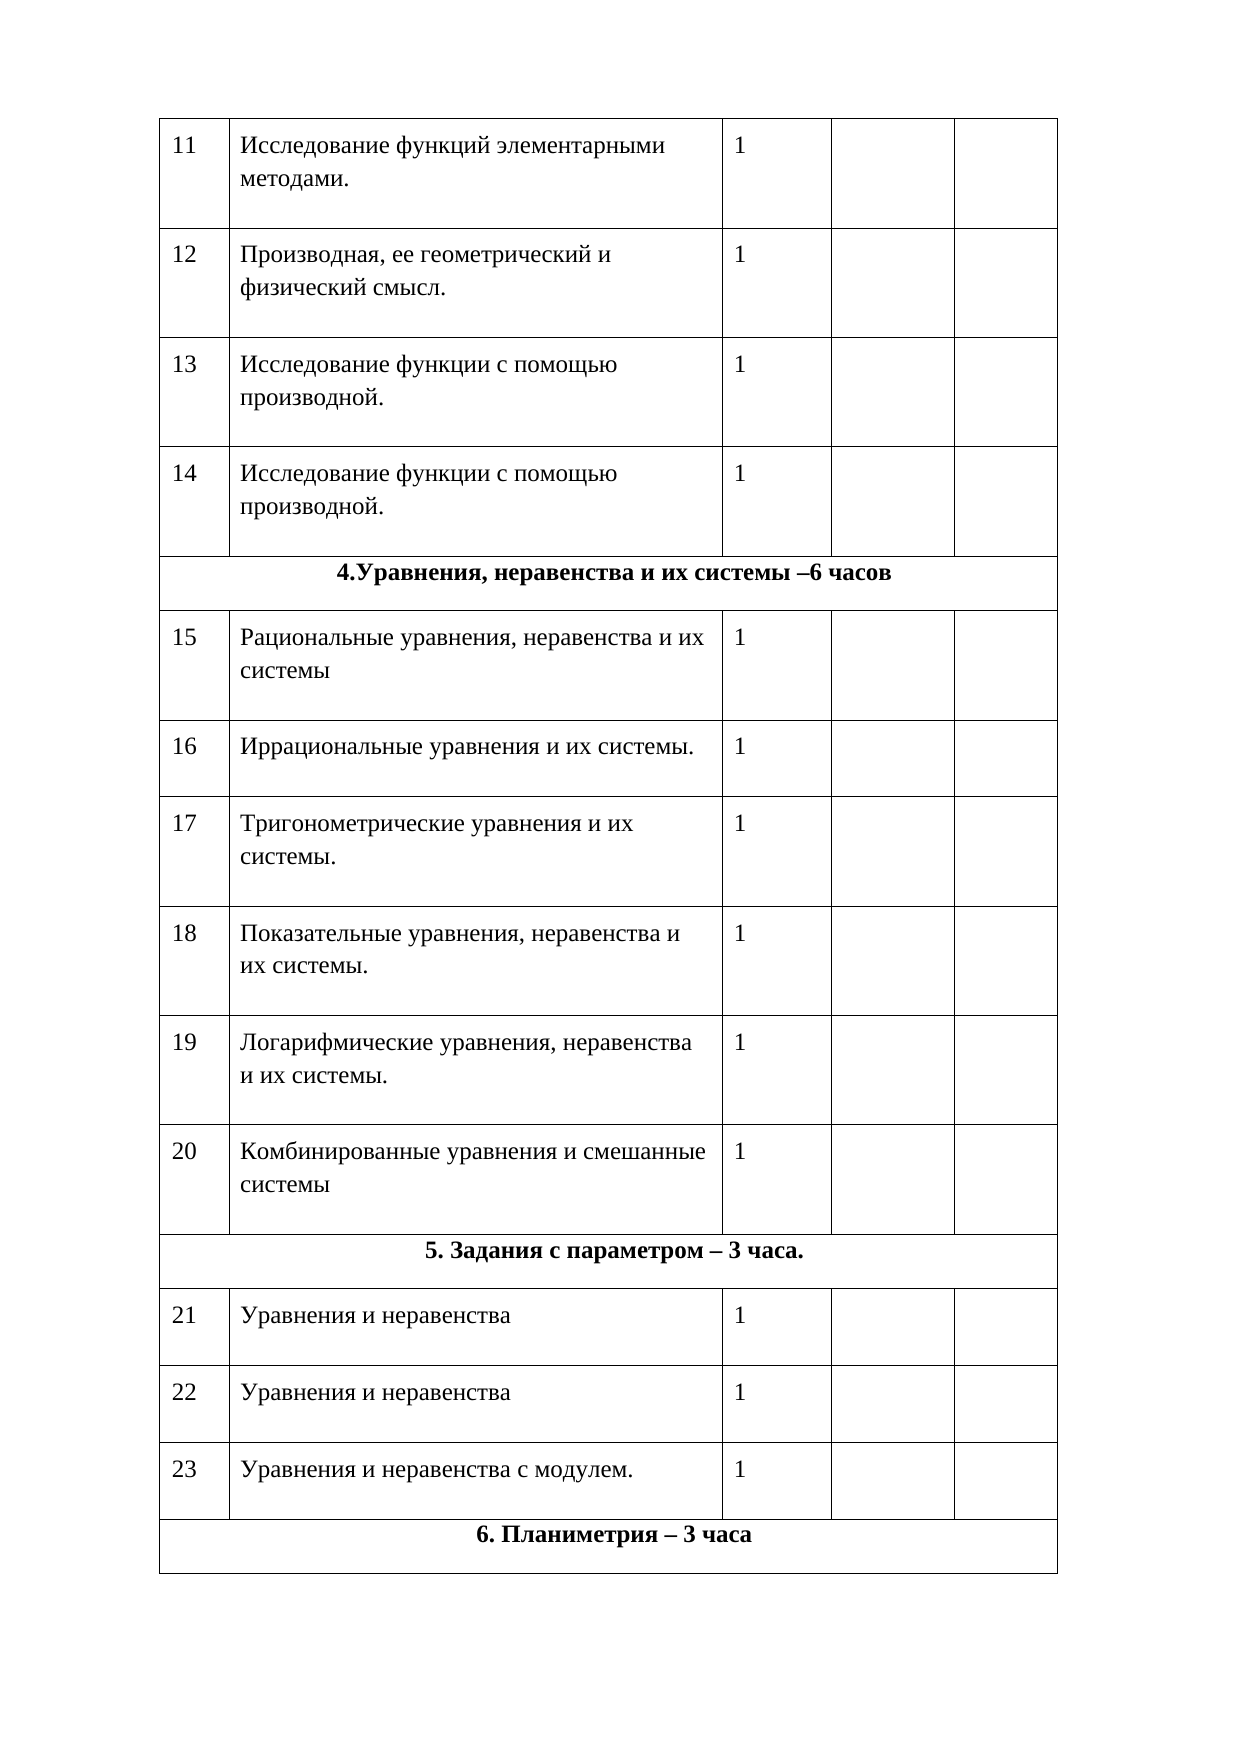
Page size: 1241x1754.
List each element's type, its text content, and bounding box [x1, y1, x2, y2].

table_cell Уравнения и неравенства [230, 1366, 722, 1442]
table_cell 1 [723, 338, 831, 446]
table_cell 12 [160, 229, 229, 337]
table_cell 1 [723, 797, 831, 906]
table_cell Иррациональные уравнения и их системы. [230, 721, 722, 796]
table_cell [832, 119, 954, 227]
table_cell 18 [160, 907, 229, 1015]
table_cell [832, 1125, 954, 1234]
table_cell 5. Задания с параметром – 3 часа. [160, 1235, 1057, 1288]
table_cell 11 [160, 119, 229, 227]
table_cell 1 [723, 1366, 831, 1442]
table_cell [832, 907, 954, 1015]
table_cell [832, 1366, 954, 1442]
table_cell Логарифмические уравнения, неравенства и их системы. [230, 1016, 722, 1124]
table_cell Тригонометрические уравнения и их системы. [230, 797, 722, 906]
table_cell 21 [160, 1289, 229, 1365]
table_cell Исследование функций элементарными методами. [230, 119, 722, 227]
table_cell Комбинированные уравнения и смешанные системы [230, 1125, 722, 1234]
table_cell [955, 1016, 1057, 1124]
table_cell 1 [723, 447, 831, 556]
table_cell 16 [160, 721, 229, 796]
table_cell [955, 907, 1057, 1015]
table_cell 1 [723, 721, 831, 796]
table_cell Исследование функции с помощью производной. [230, 447, 722, 556]
table_cell Рациональные уравнения, неравенства и их системы [230, 611, 722, 719]
table_cell 1 [723, 1443, 831, 1518]
table_cell [955, 119, 1057, 227]
table_cell 15 [160, 611, 229, 719]
table_cell 20 [160, 1125, 229, 1234]
table_cell [955, 447, 1057, 556]
table_cell 14 [160, 447, 229, 556]
table_cell 1 [723, 1016, 831, 1124]
table_cell 23 [160, 1443, 229, 1518]
table_cell [832, 229, 954, 337]
table_cell [955, 721, 1057, 796]
table_cell [832, 797, 954, 906]
table_cell 1 [723, 611, 831, 719]
table_cell Производная, ее геометрический и физический смысл. [230, 229, 722, 337]
table_cell [832, 338, 954, 446]
table_cell 1 [723, 1125, 831, 1234]
table_cell 19 [160, 1016, 229, 1124]
table_cell Уравнения и неравенства [230, 1289, 722, 1365]
table_cell [832, 1443, 954, 1518]
table_cell 1 [723, 119, 831, 227]
table_cell [832, 611, 954, 719]
table_cell 17 [160, 797, 229, 906]
table_cell [955, 1366, 1057, 1442]
table_cell 6. Планиметрия – 3 часа [160, 1520, 1057, 1573]
table_cell [955, 1443, 1057, 1518]
table_cell Показательные уравнения, неравенства и их системы. [230, 907, 722, 1015]
table_cell 1 [723, 229, 831, 337]
table_cell 13 [160, 338, 229, 446]
table_cell [832, 721, 954, 796]
table_cell [832, 447, 954, 556]
table_cell [955, 229, 1057, 337]
table_cell [832, 1289, 954, 1365]
table_cell [955, 338, 1057, 446]
table_cell 1 [723, 907, 831, 1015]
table_cell Уравнения и неравенства с модулем. [230, 1443, 722, 1518]
table_cell [955, 611, 1057, 719]
table_cell 22 [160, 1366, 229, 1442]
table_cell Исследование функции с помощью производной. [230, 338, 722, 446]
table_cell 4.Уравнения, неравенства и их системы –6 часов [160, 557, 1057, 610]
table_cell [832, 1016, 954, 1124]
table_cell [955, 1289, 1057, 1365]
table_cell [955, 797, 1057, 906]
table_cell [955, 1125, 1057, 1234]
table_cell 1 [723, 1289, 831, 1365]
